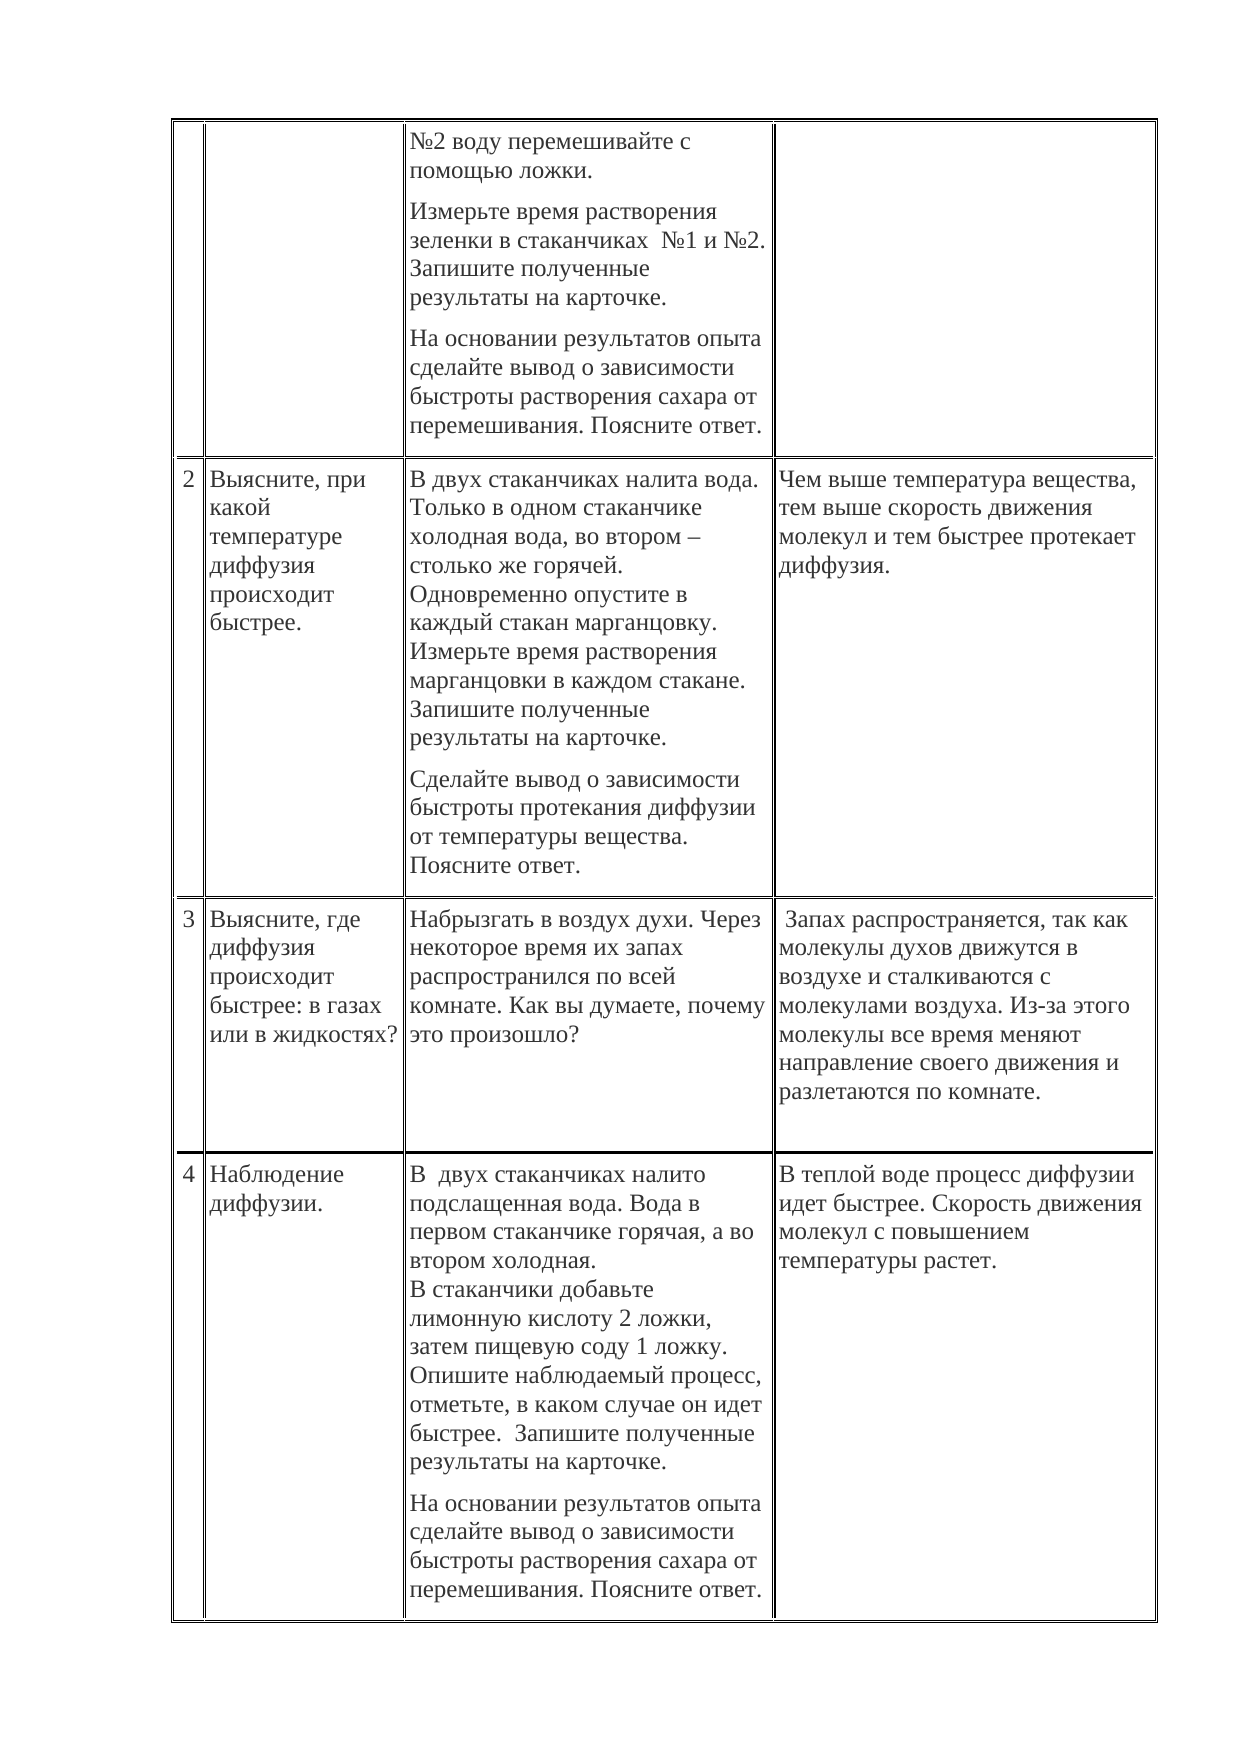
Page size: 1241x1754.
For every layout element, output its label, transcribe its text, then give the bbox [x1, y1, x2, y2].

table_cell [205, 122, 405, 456]
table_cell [774, 122, 1155, 456]
table_cell В двух стаканчиках налито подслащенная вода. Вода в первом стаканчике горячая, а во втором холодная. В стаканчики добавьте лимонную кислоту 2 ложки, затем пищевую соду 1 ложку. Опишите наблюдаемый процесс, отметьте, в каком случае он идет быстрее. Запишите полученные результаты на карточке. На основании результатов опыта сделайте вывод о зависимости быстроты растворения сахара от перемешивания. Поясните ответ. [405, 1151, 774, 1620]
table_cell Чем выше температура вещества, тем выше скорость движения молекул и тем быстрее протекает диффузия. [774, 456, 1156, 896]
table_cell Выясните, где диффузия происходит быстрее: в газах или в жидкостях? [206, 899, 403, 1151]
table_cell Наблюдение диффузии. [205, 1154, 405, 1620]
table_cell Выясните, при какой температуре диффузия происходит быстрее. [206, 459, 403, 896]
table_cell Набрызгать в воздух духи. Через некоторое время их запах распространился по всей комнате. Как вы думаете, почему это произошло? [406, 899, 772, 1151]
table_cell Запах распространяется, так как молекулы духов движутся в воздухе и сталкиваются с молекулами воздуха. Из-за этого молекулы все время меняют направление своего движения и разлетаются по комнате. [774, 896, 1156, 1151]
table_cell 1 [174, 122, 205, 456]
table_cell В теплой воде процесс диффузии идет быстрее. Скорость движения молекул с повышением температуры растет. [774, 1151, 1155, 1620]
table_cell 3 [173, 896, 205, 1151]
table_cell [405, 120, 774, 456]
table_cell В двух стаканчиках налита вода. Только в одном стаканчике холодная вода, во втором – столько же горячей. Одновременно опустите в каждый стакан марганцовку. Измерьте время растворения марганцовки в каждом стакане. Запишите полученные результаты на карточке. Сделайте вывод о зависимости быстроты протекания диффузии от температуры вещества. Поясните ответ. [406, 459, 772, 896]
table_cell 2 [173, 456, 205, 896]
table_cell 4 [174, 1151, 205, 1620]
